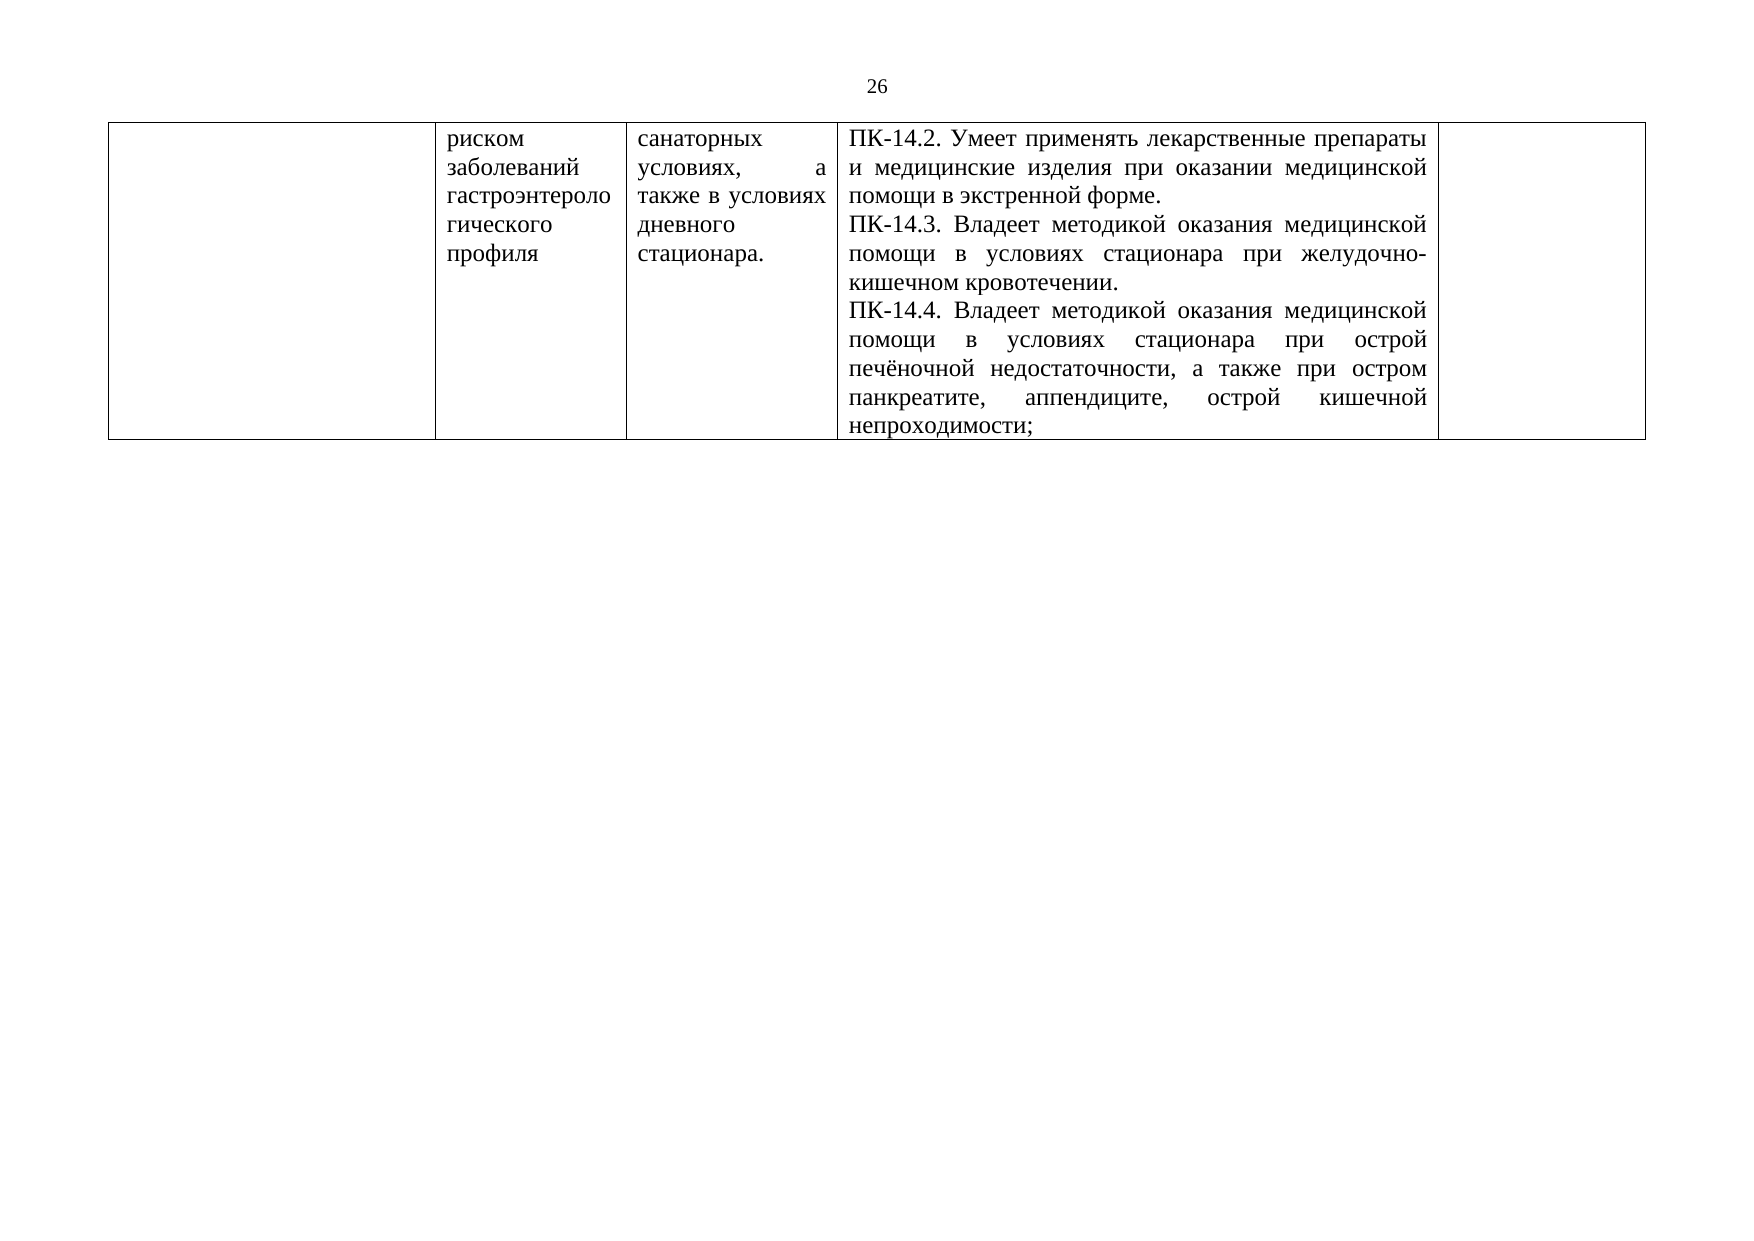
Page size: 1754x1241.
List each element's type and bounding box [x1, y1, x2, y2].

table_cell [436, 123, 626, 439]
table_cell [627, 123, 837, 439]
table_cell [109, 123, 435, 439]
table_cell [1439, 123, 1645, 439]
table_cell [838, 123, 1438, 439]
